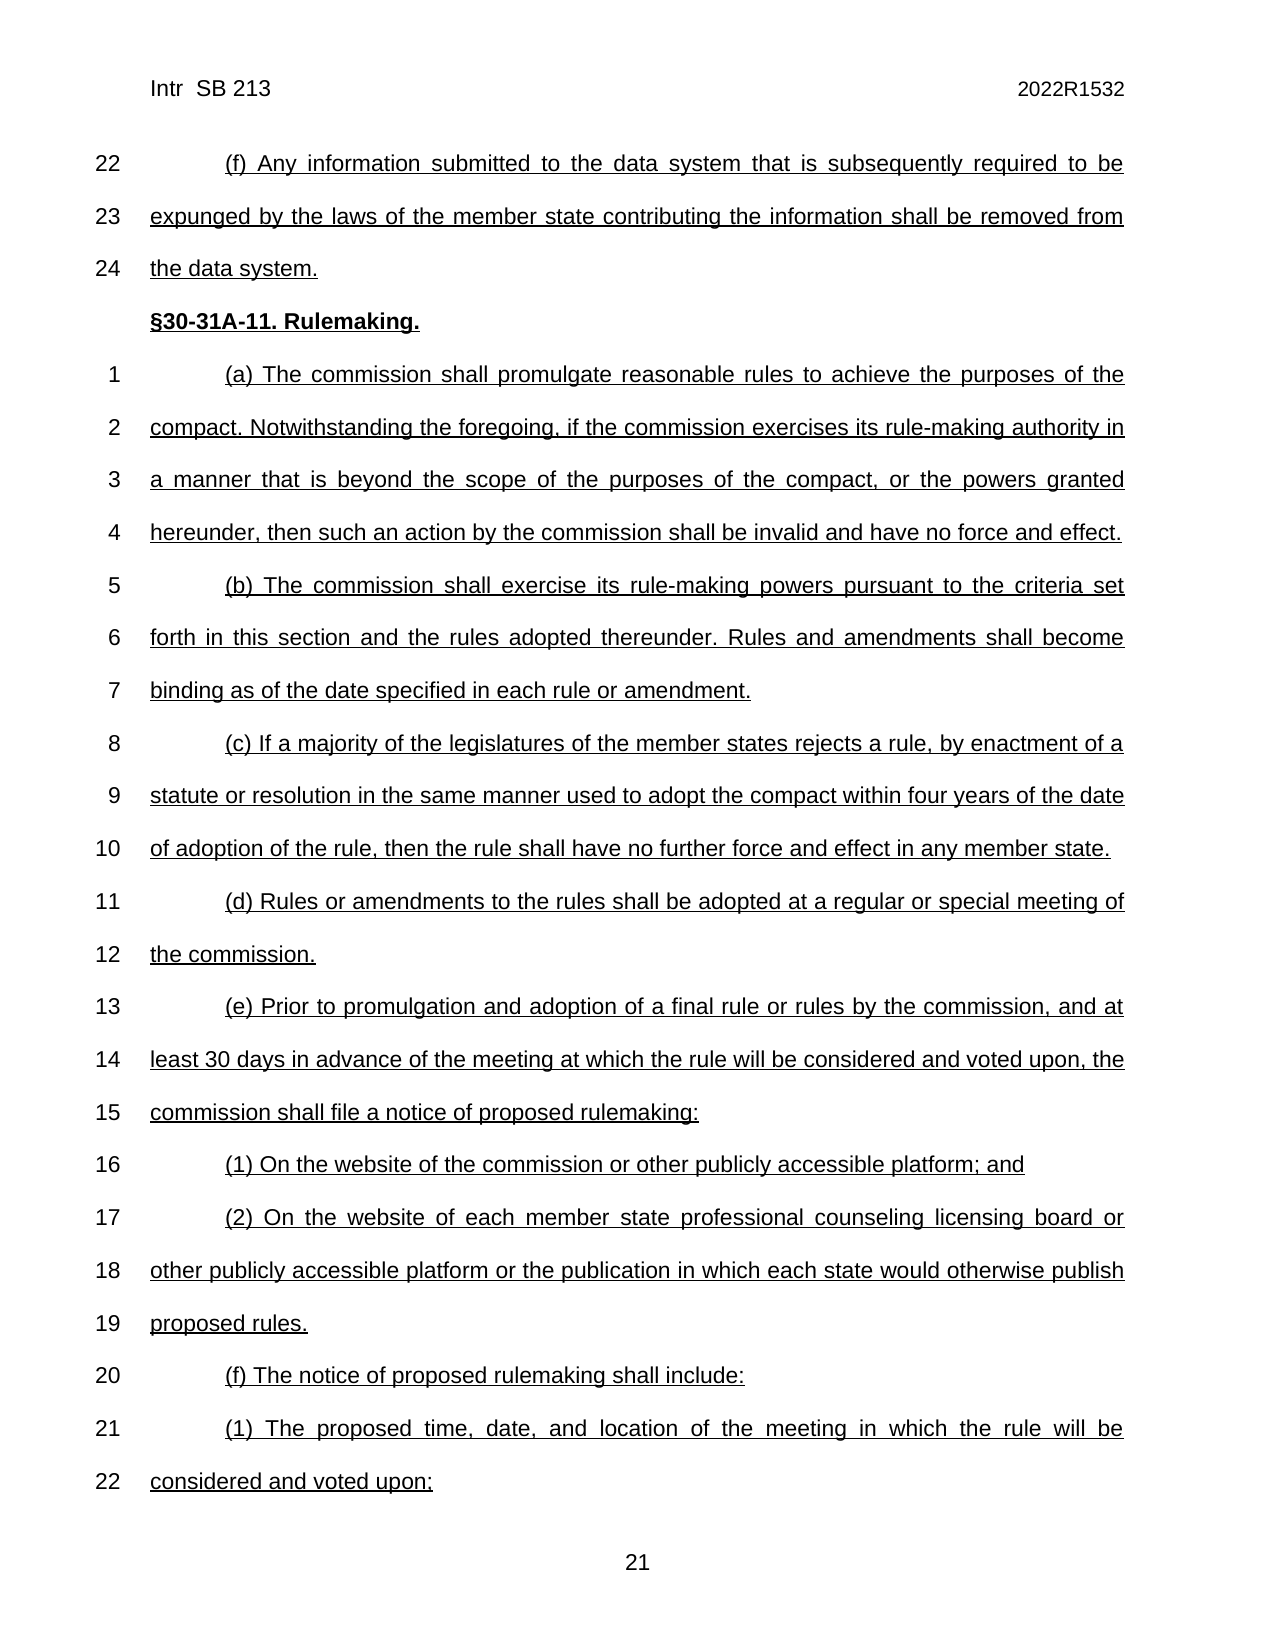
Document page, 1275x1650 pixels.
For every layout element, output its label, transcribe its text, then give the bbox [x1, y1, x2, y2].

text (2) On the website of each member state professional counseling licensing board or other publicly accessible platform or the publication in which each state would otherwise publish proposed rules. [150, 1204, 1125, 1280]
text (1) On the website of the commission or other publicly accessible platform; and [150, 1151, 1125, 1178]
text (f) The notice of proposed rulemaking shall include: [150, 1362, 1125, 1389]
text (f) Any information submitted to the data system that is subsequently required to be expunged by the laws of the member state contributing the information shall be removed from the data system. [150, 150, 1125, 282]
text (2) On the website of each member state professional counseling licensing board or other publicly accessible platform or the publication in which each state would otherwise publish proposed rules. [150, 1281, 1125, 1336]
text (c) If a majority of the legislatures of the member states rejects a rule, by enactment of a statute or resolution in the same manner used to adopt the compact within four years of the date of adoption of the rule, then the rule shall have no further force and effect in any member state. [150, 806, 1125, 862]
subtitle §30-31A-11. Rulemaking. [150, 308, 1125, 334]
text (a) The commission shall promulgate reasonable rules to achieve the purposes of the compact. Notwithstanding the foregoing, if the commission exercises its rule-making authority in a manner that is beyond the scope of the purposes of the compact, or the powers granted hereunder, then such an action by the commission shall be invalid and have no force and effect. [150, 490, 1125, 545]
text (e) Prior to promulgation and adoption of a final rule or rules by the commission, and at least 30 days in advance of the meeting at which the rule will be considered and voted upon, the commission shall file a notice of proposed rulemaking: [150, 1070, 1125, 1125]
text (b) The commission shall exercise its rule-making powers pursuant to the criteria set forth in this section and the rules adopted thereunder. Rules and amendments shall become binding as of the date specified in each rule or amendment. [150, 572, 1125, 647]
text (b) The commission shall exercise its rule-making powers pursuant to the criteria set forth in this section and the rules adopted thereunder. Rules and amendments shall become binding as of the date specified in each rule or amendment. [150, 648, 1125, 703]
text (d) Rules or amendments to the rules shall be adopted at a regular or special meeting of the commission. [150, 888, 1125, 967]
text (c) If a majority of the legislatures of the member states rejects a rule, by enactment of a statute or resolution in the same manner used to adopt the compact within four years of the date of adoption of the rule, then the rule shall have no further force and effect in any member state. [150, 730, 1125, 805]
text (e) Prior to promulgation and adoption of a final rule or rules by the commission, and at least 30 days in advance of the meeting at which the rule will be considered and voted upon, the commission shall file a notice of proposed rulemaking: [150, 993, 1125, 1069]
text (a) The commission shall promulgate reasonable rules to achieve the purposes of the compact. Notwithstanding the foregoing, if the commission exercises its rule-making authority in a manner that is beyond the scope of the purposes of the compact, or the powers granted hereunder, then such an action by the commission shall be invalid and have no force and effect. [150, 361, 1125, 436]
text (1) The proposed time, date, and location of the meeting in which the rule will be considered and voted upon; [150, 1415, 1125, 1494]
text (a) The commission shall promulgate reasonable rules to achieve the purposes of the compact. Notwithstanding the foregoing, if the commission exercises its rule-making authority in a manner that is beyond the scope of the purposes of the compact, or the powers granted hereunder, then such an action by the commission shall be invalid and have no force and effect. [150, 438, 1125, 489]
